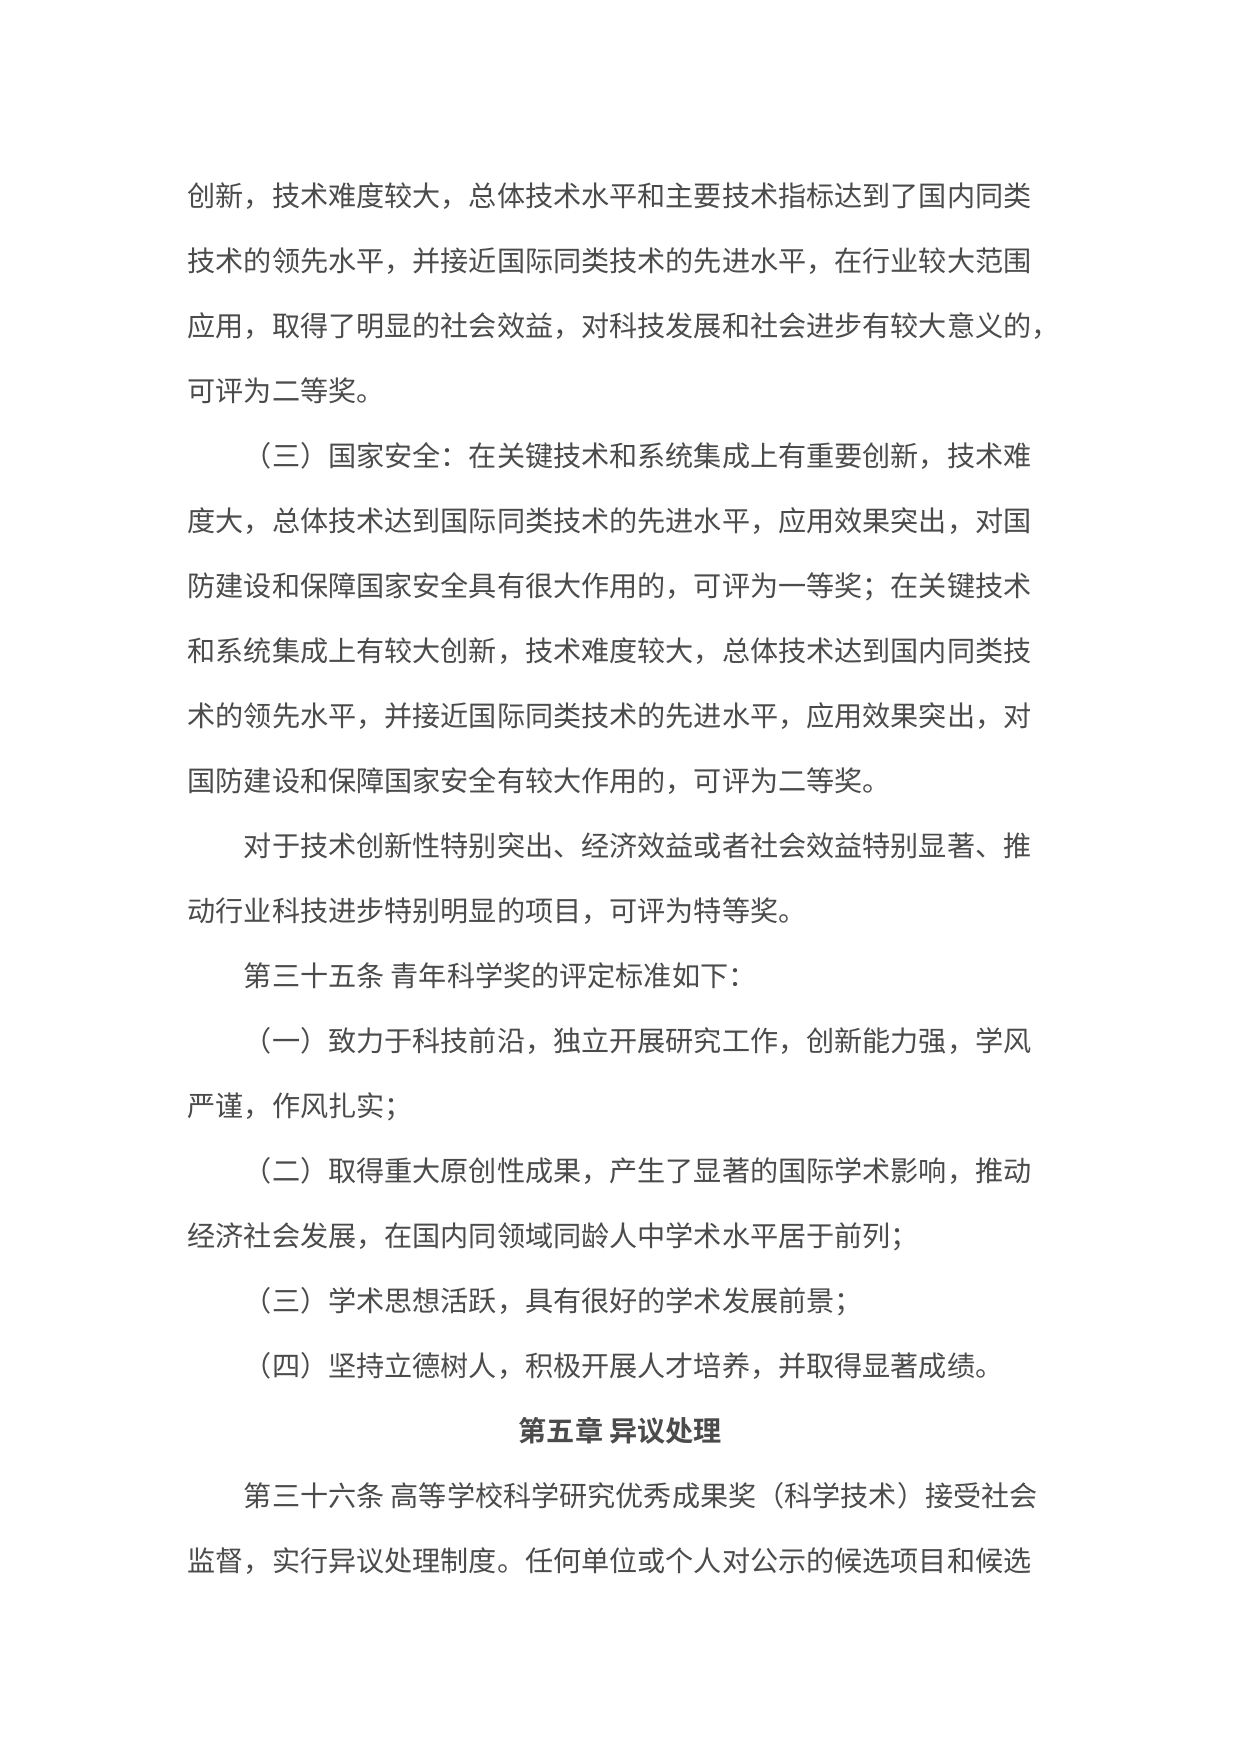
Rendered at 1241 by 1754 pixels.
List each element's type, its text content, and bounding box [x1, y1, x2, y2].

text 第三十五条 青年科学奖的评定标准如下： [187, 942, 1053, 1007]
text （二）取得重大原创性成果，产生了显著的国际学术影响，推动经济社会发展，在国内同领域同龄人中学术水平居于前列； [187, 1137, 1053, 1267]
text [187, 1462, 1053, 1592]
text （一）致力于科技前沿，独立开展研究工作，创新能力强，学风严谨，作风扎实； [187, 1007, 1053, 1137]
text （三）学术思想活跃，具有很好的学术发展前景； [187, 1267, 1053, 1332]
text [187, 162, 1053, 422]
text （四）坚持立德树人，积极开展人才培养，并取得显著成绩。 [187, 1332, 1053, 1397]
text （三）国家安全：在关键技术和系统集成上有重要创新，技术难度大，总体技术达到国际同类技术的先进水平，应用效果突出，对国防建设和保障国家安全具有很大作用的，可评为一等奖；在关键技术和系统集成上有较大创新，技术难度较大，总体技术达到国内同类技术的领先水平，并接近国际同类技术的先进水平，应用效果突出，对国防建设和保障国家安全有较大作用的，可评为二等奖。 [187, 422, 1053, 812]
text 对于技术创新性特别突出、经济效益或者社会效益特别显著、推动行业科技进步特别明显的项目，可评为特等奖。 [187, 812, 1053, 942]
text 第五章 异议处理 [187, 1397, 1053, 1462]
